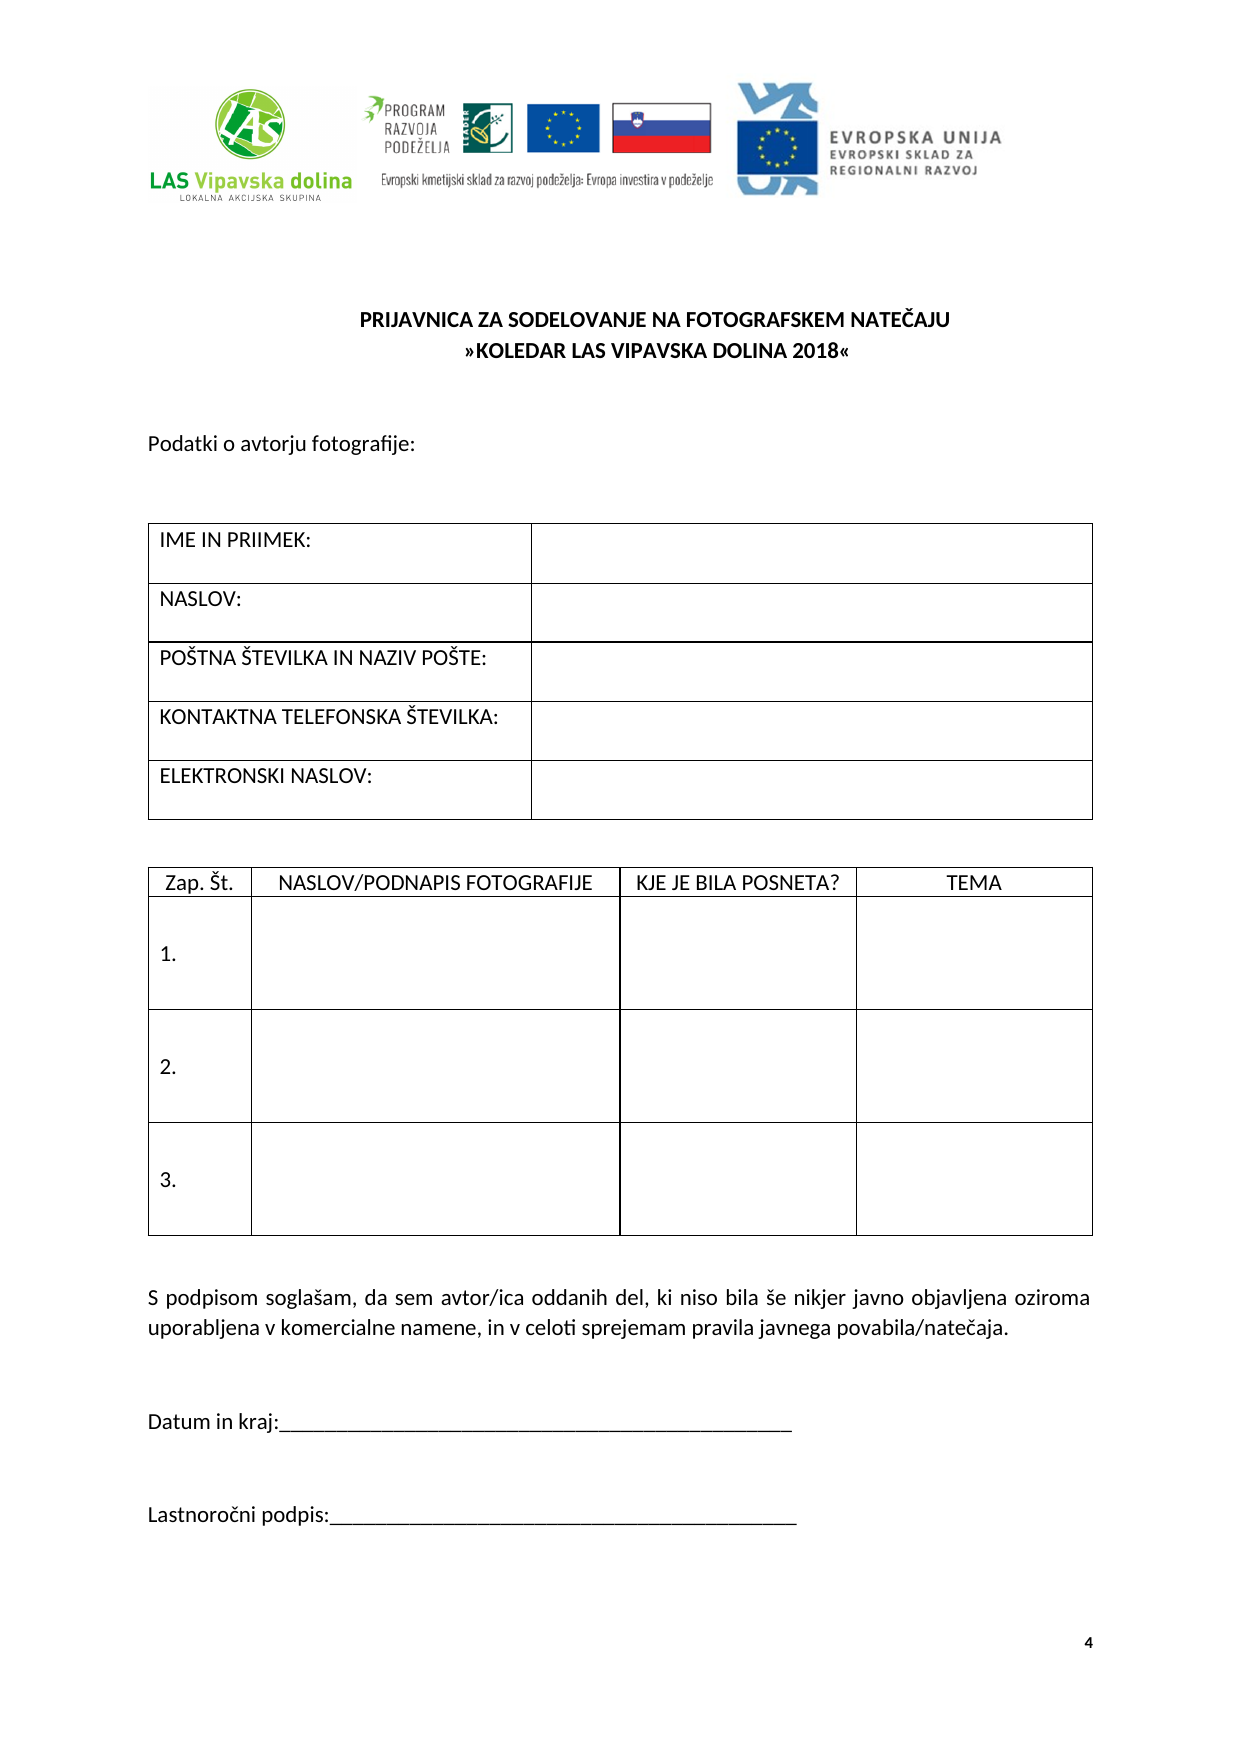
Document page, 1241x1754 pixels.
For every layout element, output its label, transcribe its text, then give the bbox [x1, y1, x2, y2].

table_cell 1. [149, 897, 251, 1009]
table_header KJE JE BILA POSNETA? [621, 868, 856, 896]
table_cell [621, 1010, 856, 1122]
text Lastnoročni podpis:_________________________________________ [148, 1501, 1093, 1529]
table_header Zap. Št. [149, 868, 251, 896]
table_cell [532, 702, 1092, 759]
table_cell KONTAKTNA TELEFONSKA ŠTEVILKA: [149, 702, 531, 759]
table_cell [532, 584, 1092, 641]
list PRIJAVNICA ZA SODELOVANJE NA FOTOGRAFSKEM NATEČAJU »KOLEDAR LAS VIPAVSKA DOLINA 2018« [223, 306, 1093, 364]
table_cell ELEKTRONSKI NASLOV: [149, 761, 531, 819]
table_cell [252, 897, 619, 1009]
table_header [532, 524, 1092, 582]
table_header TEMA [857, 868, 1092, 896]
table_cell [532, 643, 1092, 701]
text S podpisom soglašam, da sem avtor/ica oddanih del, ki niso bila še nikjer javno objavljena oziroma uporabljena v komercialne namene, in v celoti sprejemam pravila javnega povabila/natečaja. [148, 1283, 1093, 1341]
table_cell NASLOV: [149, 584, 531, 641]
text Podatki o avtorju fotografije: [148, 429, 1093, 458]
table_cell [252, 1123, 619, 1235]
table_header NASLOV/PODNAPIS FOTOGRAFIJE [252, 868, 619, 896]
table_cell [252, 1010, 619, 1122]
table_header IME IN PRIIMEK: [149, 524, 531, 582]
table_cell POŠTNA ŠTEVILKA IN NAZIV POŠTE: [149, 643, 531, 701]
table_cell 3. [149, 1123, 251, 1235]
table_cell [857, 1123, 1092, 1235]
table_cell [857, 1010, 1092, 1122]
table_cell [532, 761, 1092, 819]
table_cell [621, 897, 856, 1009]
table_cell [857, 897, 1092, 1009]
picture [147, 73, 1010, 203]
text Datum in kraj:_____________________________________________ [148, 1407, 1093, 1435]
table_cell 2. [149, 1010, 251, 1122]
table_cell [621, 1123, 856, 1235]
